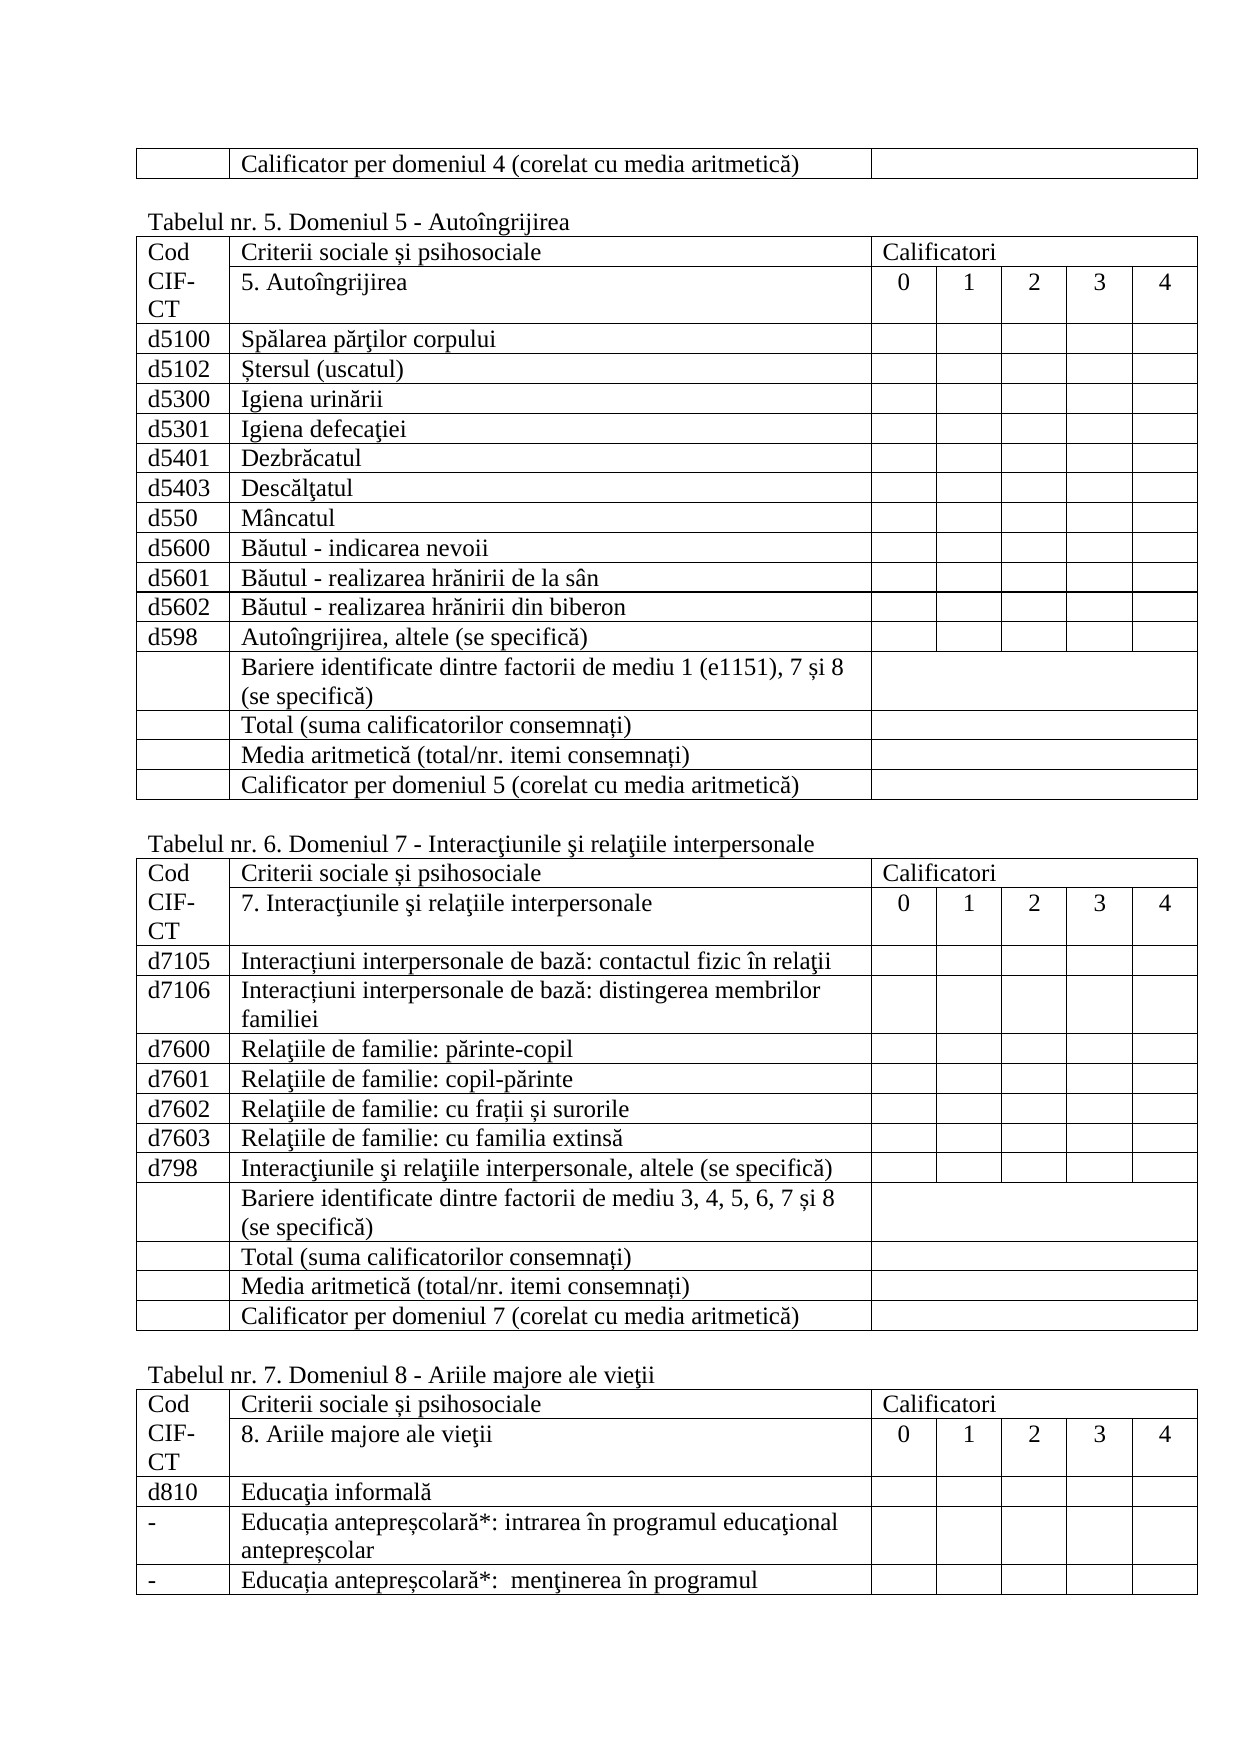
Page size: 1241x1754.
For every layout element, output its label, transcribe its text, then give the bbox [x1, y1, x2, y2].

table_cell [1067, 414, 1132, 442]
text Tabelul nr. 5. Domeniul 5 - Autoîngrijirea [148, 207, 1093, 236]
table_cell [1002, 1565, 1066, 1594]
table_cell [872, 324, 936, 353]
table_cell [137, 1183, 229, 1241]
table_cell [872, 414, 936, 442]
table_cell [1133, 563, 1197, 591]
table_cell [1067, 593, 1132, 621]
table_cell Băutul - indicarea nevoii [230, 533, 871, 562]
table_cell [872, 1034, 936, 1063]
table_cell Băutul - realizarea hrănirii din biberon [230, 593, 871, 621]
table_header Criterii sociale și psihosociale [230, 237, 871, 266]
table_cell d7600 [137, 1034, 229, 1063]
table_cell [1067, 976, 1132, 1033]
table_cell 1 [937, 267, 1001, 323]
table_cell [872, 384, 936, 413]
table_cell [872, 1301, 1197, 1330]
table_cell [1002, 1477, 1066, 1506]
table_cell [937, 622, 1001, 651]
table_cell Dezbrăcatul [230, 444, 871, 472]
table_cell [937, 503, 1001, 532]
table_cell [1067, 1064, 1132, 1093]
table_cell 2 [1002, 267, 1066, 323]
table_cell [1067, 946, 1132, 974]
table_cell 5. Autoîngrijirea [230, 267, 871, 323]
table_cell [1002, 503, 1066, 532]
table_cell [1002, 354, 1066, 383]
text Tabelul nr. 7. Domeniul 8 - Ariile majore ale vieţii [148, 1360, 1093, 1388]
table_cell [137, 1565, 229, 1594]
table_cell [1133, 324, 1197, 353]
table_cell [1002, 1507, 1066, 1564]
table_cell d5401 [137, 444, 229, 472]
table_cell [872, 1183, 1197, 1241]
table_cell Relaţiile de familie: părinte-copil [230, 1034, 871, 1063]
table_cell Igiena defecaţiei [230, 414, 871, 442]
table_header Cod CIF-CT [137, 237, 229, 323]
table_cell Calificator per domeniul 4 (corelat cu media aritmetică) [230, 149, 871, 177]
table_cell Bariere identificate dintre factorii de mediu 1 (e1151), 7 și 8 (se specifică) [230, 652, 871, 709]
table_cell d7105 [137, 946, 229, 974]
table_cell [1067, 533, 1132, 562]
table_cell d5403 [137, 473, 229, 502]
table_cell [137, 652, 229, 709]
table_cell [872, 740, 1197, 769]
table_cell [1133, 593, 1197, 621]
table_cell Relaţiile de familie: cu frații și surorile [230, 1094, 871, 1122]
table_cell [1133, 976, 1197, 1033]
table_cell [1002, 473, 1066, 502]
table_cell Igiena urinării [230, 384, 871, 413]
table_cell d598 [137, 622, 229, 651]
text Tabelul nr. 6. Domeniul 7 - Interacţiunile şi relaţiile interpersonale [148, 829, 1093, 857]
table_cell d7602 [137, 1094, 229, 1122]
table_cell [937, 533, 1001, 562]
table_cell [1002, 1153, 1066, 1182]
table_cell [1002, 533, 1066, 562]
table_cell [937, 1064, 1001, 1093]
table_cell [1002, 324, 1066, 353]
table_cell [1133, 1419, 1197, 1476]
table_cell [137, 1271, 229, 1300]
table_cell [1133, 946, 1197, 974]
table_cell [872, 503, 936, 532]
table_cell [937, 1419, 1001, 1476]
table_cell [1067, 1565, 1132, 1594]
table_cell [872, 946, 936, 974]
table_cell Ștersul (uscatul) [230, 354, 871, 383]
table_cell [1002, 1064, 1066, 1093]
table_cell [937, 354, 1001, 383]
table_cell Relaţiile de familie: cu familia extinsă [230, 1124, 871, 1152]
table_cell [937, 946, 1001, 974]
table_cell [137, 740, 229, 769]
table_cell [872, 354, 936, 383]
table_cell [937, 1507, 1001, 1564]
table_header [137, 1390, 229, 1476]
table_cell [1002, 414, 1066, 442]
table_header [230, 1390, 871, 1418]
table_cell [1133, 533, 1197, 562]
table_cell [137, 149, 229, 177]
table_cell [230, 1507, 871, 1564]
table_header Criterii sociale și psihosociale [230, 859, 871, 887]
table_cell 2 [1002, 888, 1066, 945]
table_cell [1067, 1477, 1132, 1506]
table_cell 3 [1067, 267, 1132, 323]
table_cell 4 [1133, 888, 1197, 945]
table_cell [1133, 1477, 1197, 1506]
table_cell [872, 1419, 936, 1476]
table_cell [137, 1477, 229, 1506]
table_cell d7106 [137, 976, 229, 1033]
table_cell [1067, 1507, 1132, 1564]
table_cell d5301 [137, 414, 229, 442]
table_cell [872, 593, 936, 621]
table_cell 0 [872, 888, 936, 945]
table_cell [872, 711, 1197, 739]
table_cell [937, 1124, 1001, 1152]
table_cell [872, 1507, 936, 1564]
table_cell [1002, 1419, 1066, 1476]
table_cell [937, 473, 1001, 502]
table_cell [1067, 1094, 1132, 1122]
table_cell 1 [937, 888, 1001, 945]
table_cell [1067, 324, 1132, 353]
table_cell [937, 1094, 1001, 1122]
table_cell [1133, 1034, 1197, 1063]
table_cell [1067, 444, 1132, 472]
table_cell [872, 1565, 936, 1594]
table_cell d5600 [137, 533, 229, 562]
table_cell d7601 [137, 1064, 229, 1093]
table_cell [1067, 622, 1132, 651]
table_cell [1002, 384, 1066, 413]
table_cell [872, 563, 936, 591]
table_cell Media aritmetică (total/nr. itemi consemnați) [230, 740, 871, 769]
table_cell Autoîngrijirea, altele (se specifică) [230, 622, 871, 651]
table_cell Relaţiile de familie: copil-părinte [230, 1064, 871, 1093]
table_cell [937, 1034, 1001, 1063]
table_cell [1002, 946, 1066, 974]
table_cell d5102 [137, 354, 229, 383]
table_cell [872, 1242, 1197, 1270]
table_cell [1002, 593, 1066, 621]
table_header Cod CIF-CT [137, 859, 229, 945]
table_cell d7603 [137, 1124, 229, 1152]
table_cell [137, 770, 229, 799]
table_cell [937, 593, 1001, 621]
table_cell [937, 1153, 1001, 1182]
table_cell [1133, 414, 1197, 442]
table_cell [937, 384, 1001, 413]
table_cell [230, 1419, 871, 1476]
table_cell [1067, 1153, 1132, 1182]
table_cell [872, 1064, 936, 1093]
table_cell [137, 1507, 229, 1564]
table_cell [1067, 473, 1132, 502]
table_cell 0 [872, 267, 936, 323]
table_cell [1002, 976, 1066, 1033]
table_cell Interacțiuni interpersonale de bază: distingerea membrilor familiei [230, 976, 871, 1033]
table_cell 3 [1067, 888, 1132, 945]
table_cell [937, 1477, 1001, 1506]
table_cell [872, 473, 936, 502]
table_cell [137, 1242, 229, 1270]
table_cell [1067, 1124, 1132, 1152]
table_cell Descălţatul [230, 473, 871, 502]
table_cell 7. Interacţiunile şi relaţiile interpersonale [230, 888, 871, 945]
table_cell [137, 711, 229, 739]
table_cell [1067, 503, 1132, 532]
table_cell [1133, 1064, 1197, 1093]
table_cell [872, 1094, 936, 1122]
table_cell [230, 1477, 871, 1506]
table_cell [1002, 563, 1066, 591]
table_cell d798 [137, 1153, 229, 1182]
table_cell Bariere identificate dintre factorii de mediu 3, 4, 5, 6, 7 și 8 (se specifică) [230, 1183, 871, 1241]
table_cell [1002, 1094, 1066, 1122]
table_cell [1133, 622, 1197, 651]
table_cell [872, 444, 936, 472]
table_cell [937, 324, 1001, 353]
table_cell Mâncatul [230, 503, 871, 532]
table_cell Spălarea părţilor corpului [230, 324, 871, 353]
table_cell [872, 622, 936, 651]
table_cell [1133, 503, 1197, 532]
table_cell [1002, 1034, 1066, 1063]
table_cell [1067, 1034, 1132, 1063]
table_cell [937, 444, 1001, 472]
table_cell [872, 1124, 936, 1152]
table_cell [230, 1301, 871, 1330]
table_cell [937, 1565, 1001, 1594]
table_cell [1133, 444, 1197, 472]
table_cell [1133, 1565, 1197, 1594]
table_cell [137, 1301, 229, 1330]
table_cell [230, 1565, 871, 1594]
table_cell [937, 976, 1001, 1033]
table_cell [937, 563, 1001, 591]
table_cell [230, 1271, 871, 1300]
table_cell Calificator per domeniul 5 (corelat cu media aritmetică) [230, 770, 871, 799]
table_cell [1002, 444, 1066, 472]
table_cell [1133, 384, 1197, 413]
table_cell [872, 149, 1197, 177]
table_cell d5300 [137, 384, 229, 413]
table_cell [1133, 1124, 1197, 1152]
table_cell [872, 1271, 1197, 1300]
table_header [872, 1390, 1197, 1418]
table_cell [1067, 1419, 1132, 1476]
table_cell [1133, 473, 1197, 502]
table_cell [872, 533, 936, 562]
table_cell [872, 770, 1197, 799]
table_cell Interacţiunile şi relaţiile interpersonale, altele (se specifică) [230, 1153, 871, 1182]
table_cell d550 [137, 503, 229, 532]
table_cell Total (suma calificatorilor consemnați) [230, 711, 871, 739]
table_header Calificatori [872, 237, 1197, 266]
table_cell [1067, 354, 1132, 383]
table_cell [872, 976, 936, 1033]
table_cell [1002, 1124, 1066, 1152]
table_cell Interacțiuni interpersonale de bază: contactul fizic în relaţii [230, 946, 871, 974]
table_cell [1067, 384, 1132, 413]
table_cell [872, 1153, 936, 1182]
table_cell [1133, 1094, 1197, 1122]
table_cell d5100 [137, 324, 229, 353]
table_cell [1002, 622, 1066, 651]
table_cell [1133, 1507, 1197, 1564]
table_cell [937, 414, 1001, 442]
table_cell [872, 652, 1197, 709]
table_cell [1133, 1153, 1197, 1182]
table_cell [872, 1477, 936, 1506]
table_cell Total (suma calificatorilor consemnați) [230, 1242, 871, 1270]
table_cell Băutul - realizarea hrănirii de la sân [230, 563, 871, 591]
table_cell [1067, 563, 1132, 591]
table_cell d5601 [137, 563, 229, 591]
table_header Calificatori [872, 859, 1197, 887]
table_cell 4 [1133, 267, 1197, 323]
table_cell d5602 [137, 593, 229, 621]
table_cell [1133, 354, 1197, 383]
